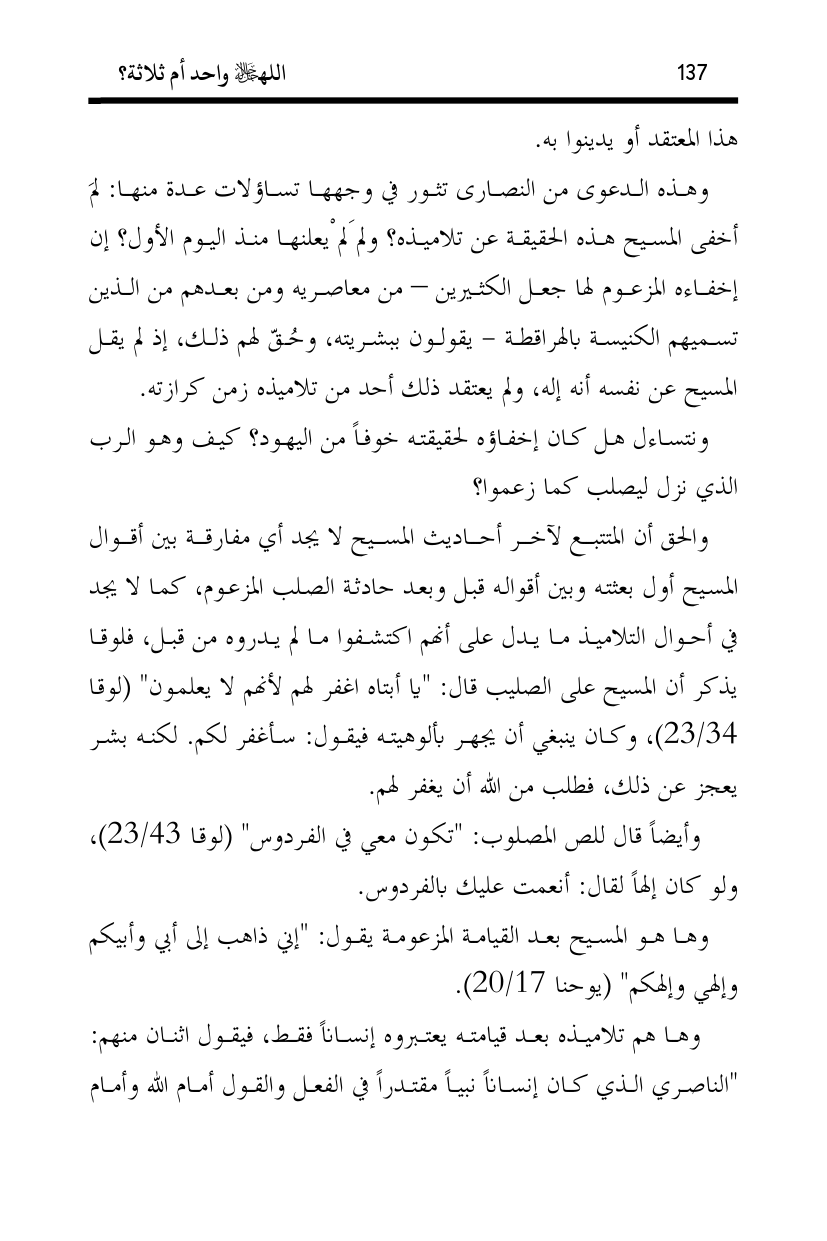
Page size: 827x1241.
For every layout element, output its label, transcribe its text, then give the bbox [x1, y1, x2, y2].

text وأيضاً قال للص المصلوب: "تكون معي في الفردوس" (لوقا 23/43)، ولو كان إلهاً لقال: أنعمت عليك بالفردوس. [89, 812, 738, 912]
text والحق أن المتتبع لآخر أحاديث المسيح لا يجد أي مفارقة بين أقوال المسيح أول بعثته وبين أقواله قبل وبعد حادثة الصلب المزعوم، كما لا يجد في أحوال التلاميذ ما يدل على أنهم اكتشفوا ما لم يدروه من قبل، فلوقا يذكر أن المسيح على الصليب قال: "يا أبتاه اغفر لهم لأنهم لا يعلمون" (لوقا 23/34)، وكان ينبغي أن يجهر بألوهيته فيقول: سأغفر لكم. لكنه بشر يعجز عن ذلك، فطلب من الله أن يغفر لهم. [89, 513, 738, 812]
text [89, 115, 738, 165]
text وهذه الدعوى من النصارى تثور في وجهها تساؤلات عدة منها: لمَ أخفى المسيح هذه الحقيقة عن تلاميذه؟ ولم َلم ْيعلنها منذ اليوم الأول؟ إن إخفاءه المزعوم لها جعل الكثيرين – من معاصريه ومن بعدهم من الذين تسميهم الكنيسة بالهراقطة - يقولون ببشريته، وحُقّ لهم ذلك، إذ لم يقل المسيح عن نفسه أنه إله، ولم يعتقد ذلك أحد من تلاميذه زمن كرازته. [89, 165, 738, 414]
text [89, 1011, 738, 1111]
text وها هو المسيح بعد القيامة المزعومة يقول: "إني ذاهب إلى أبي وأبيكم وإلهي وإلهكم" (يوحنا 20/17). [89, 912, 738, 1011]
text ونتساءل هل كان إخفاؤه لحقيقته خوفاً من اليهود؟ كيف وهو الرب الذي نزل ليصلب كما زعموا؟ [89, 414, 738, 513]
